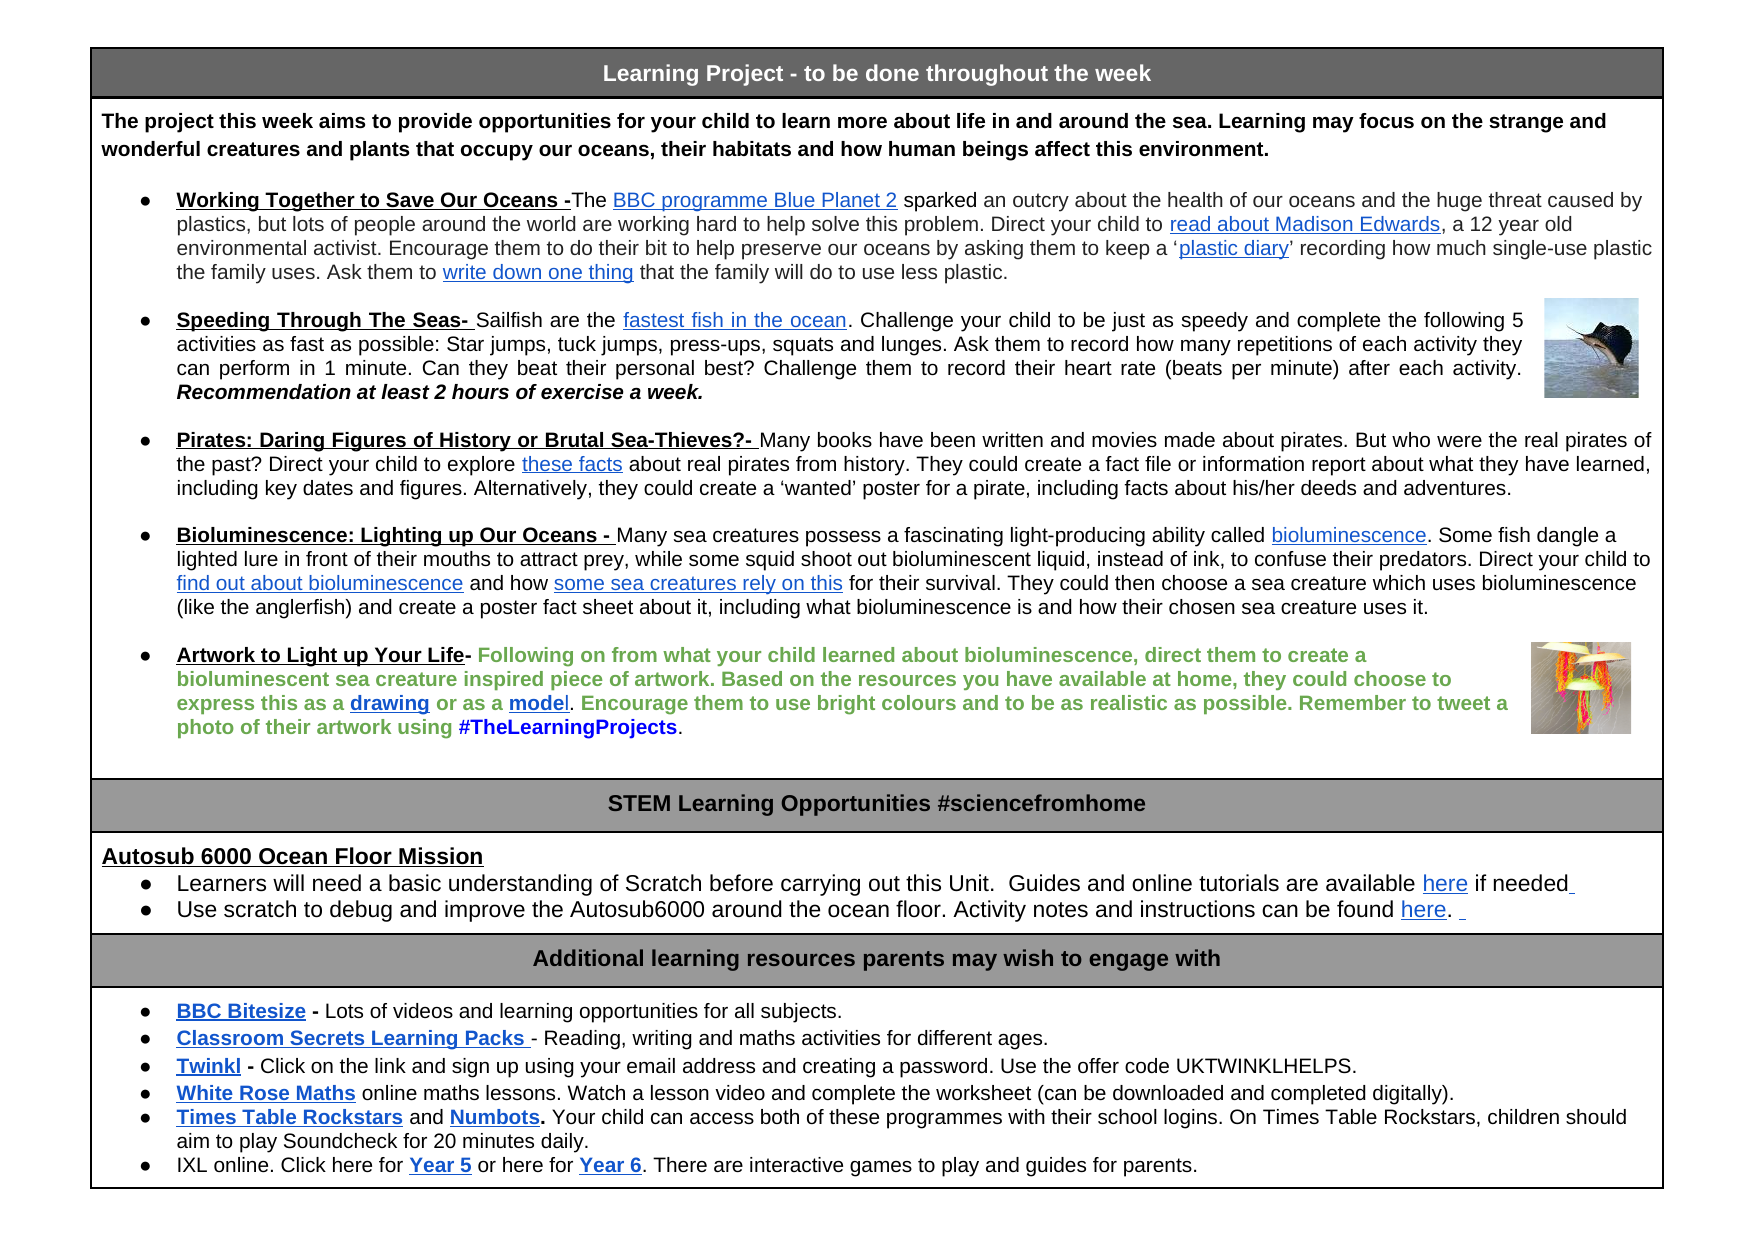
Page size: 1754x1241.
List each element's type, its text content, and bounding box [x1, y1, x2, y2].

picture [1531, 642, 1632, 734]
table_cell Autosub 6000 Ocean Floor Mission Learners will need a basic understanding of Scratch before carrying out this Unit. Guides and online tutorials are available here if needed Use scratch to debug and improve the Autosub6000 around the ocean floor. Activity notes and instructions can be found here. [92, 833, 1662, 933]
table_cell STEM Learning Opportunities #sciencefromhome [92, 780, 1662, 831]
table_header Learning Project - to be done throughout the week [92, 49, 1662, 96]
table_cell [92, 988, 1662, 1187]
picture [1544, 298, 1639, 398]
table_cell Additional learning resources parents may wish to engage with [92, 935, 1662, 986]
table_cell The project this week aims to provide opportunities for your child to learn more about life in and around the sea. Learning may focus on the strange and wonderful creatures and plants that occupy our oceans, their habitats and how human beings affect this environment. Working Together to Save Our Oceans -The BBC programme Blue Planet 2 sparked an outcry about the health of our oceans and the huge threat caused by plastics, but lots of people around the world are working hard to help solve this problem. Direct your child to read about Madison Edwards, a 12 year old environmental activist. Encourage them to do their bit to help preserve our oceans by asking them to keep a ‘plastic diary’ recording how much single-use plastic the family uses. Ask them to write down one thing that the family will do to use less plastic. Speeding Through The Seas- Sailfish are the fastest fish in the ocean. Challenge your child to be just as speedy and complete the following 5 activities as fast as possible: Star jumps, tuck jumps, press-ups, squats and lunges. Ask them to record how many repetitions of each activity they can perform in 1 minute. Can they beat their personal best? Challenge them to record their heart rate (beats per minute) after each activity. Recommendation at least 2 hours of exercise a week. Pirates: Daring Figures of History or Brutal Sea-Thieves?- Many books have been written and movies made about pirates. But who were the real pirates of the past? Direct your child to explore these facts about real pirates from history. They could create a fact file or information report about what they have learned, including key dates and figures. Alternatively, they could create a ‘wanted’ poster for a pirate, including facts about his/her deeds and adventures. Bioluminescence: Lighting up Our Oceans - Many sea creatures possess a fascinating light-producing ability called bioluminescence. Some fish dangle a lighted lure in front of their mouths to attract prey, while some squid shoot out bioluminescent liquid, instead of ink, to confuse their predators. Direct your child to find out about bioluminescence and how some sea creatures rely on this for their survival. They could then choose a sea creature which uses bioluminescence (like the anglerfish) and create a poster fact sheet about it, including what bioluminescence is and how their chosen sea creature uses it. Artwork to Light up Your Life- Following on from what your child learned about bioluminescence, direct them to create a bioluminescent sea creature inspired piece of artwork. Based on the resources you have available at home, they could choose to express this as a drawing or as a model. Encourage them to use bright colours and to be as realistic as possible. Remember to tweet a photo of their artwork using #TheLearningProjects. [92, 99, 1662, 778]
